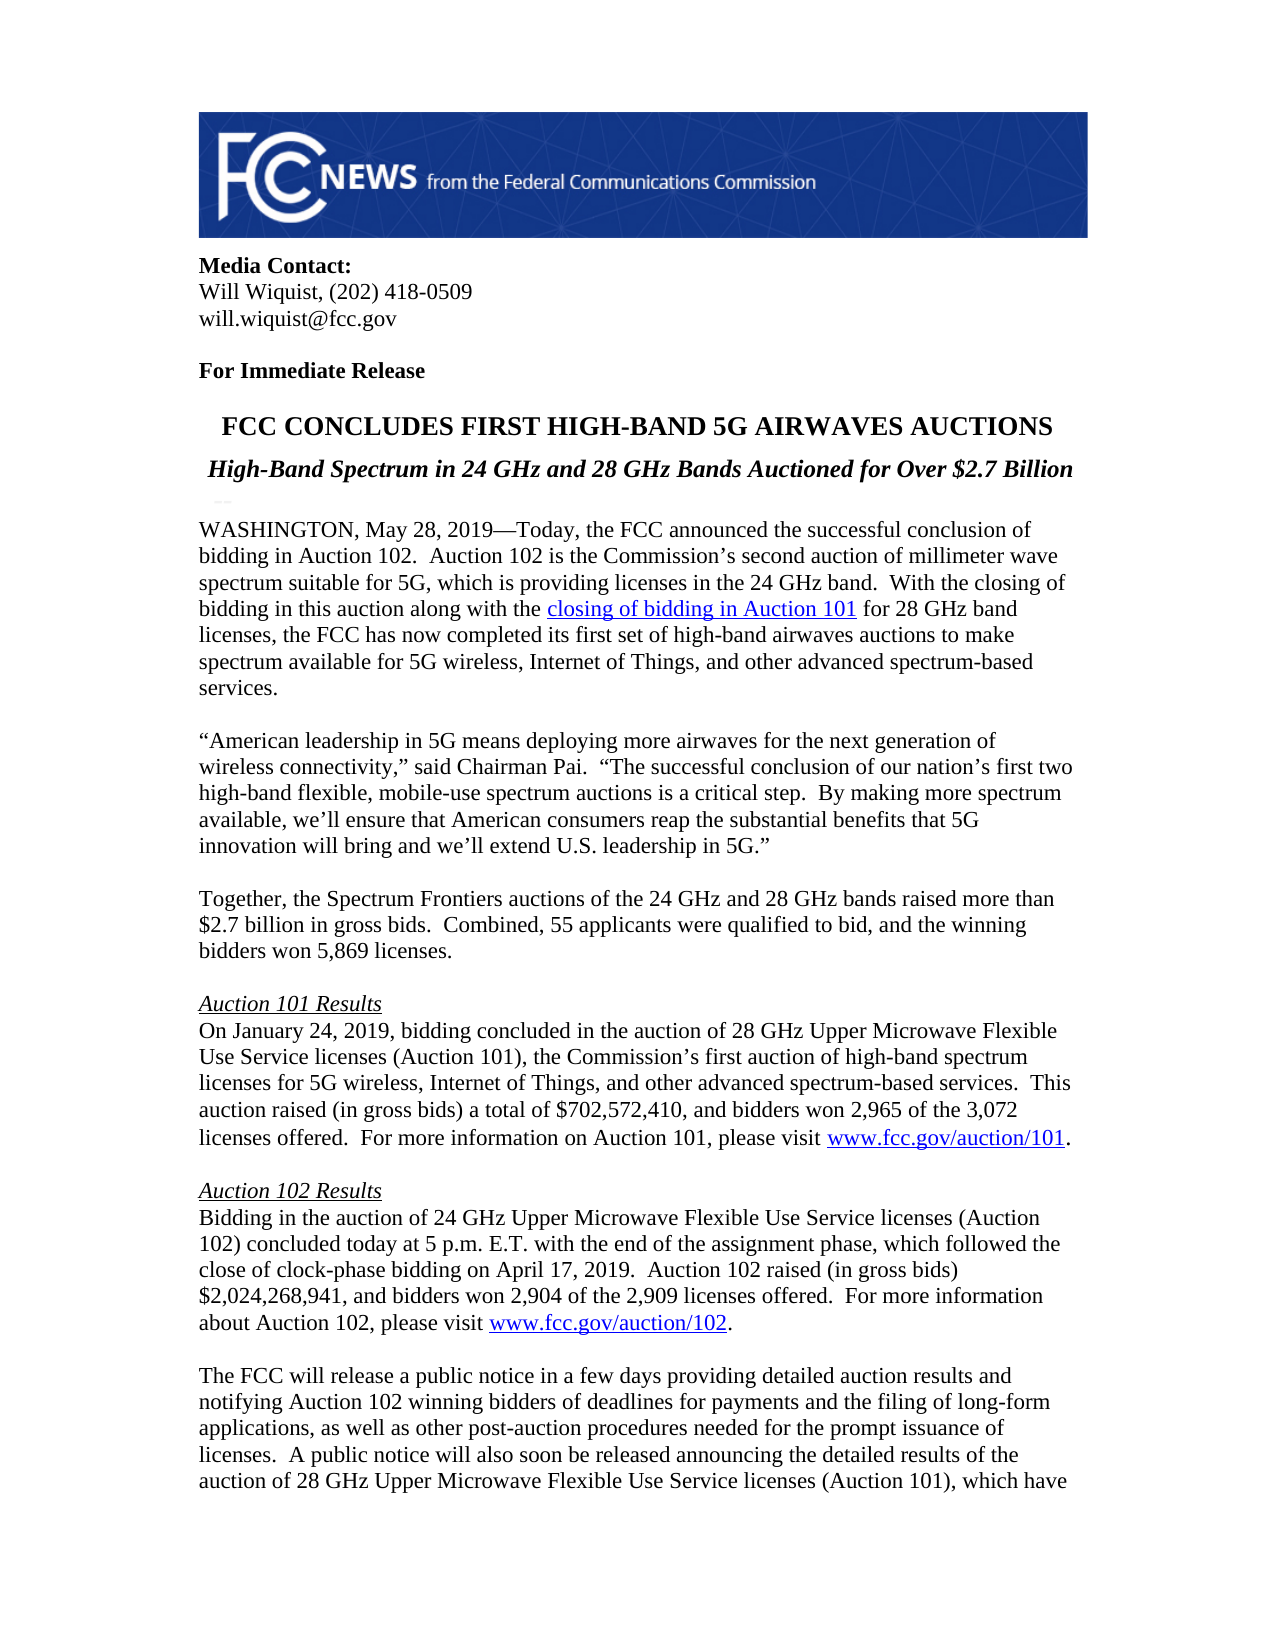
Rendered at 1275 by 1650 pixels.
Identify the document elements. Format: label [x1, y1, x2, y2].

table_header [188, 113, 1087, 1493]
picture [198, 112, 1088, 238]
